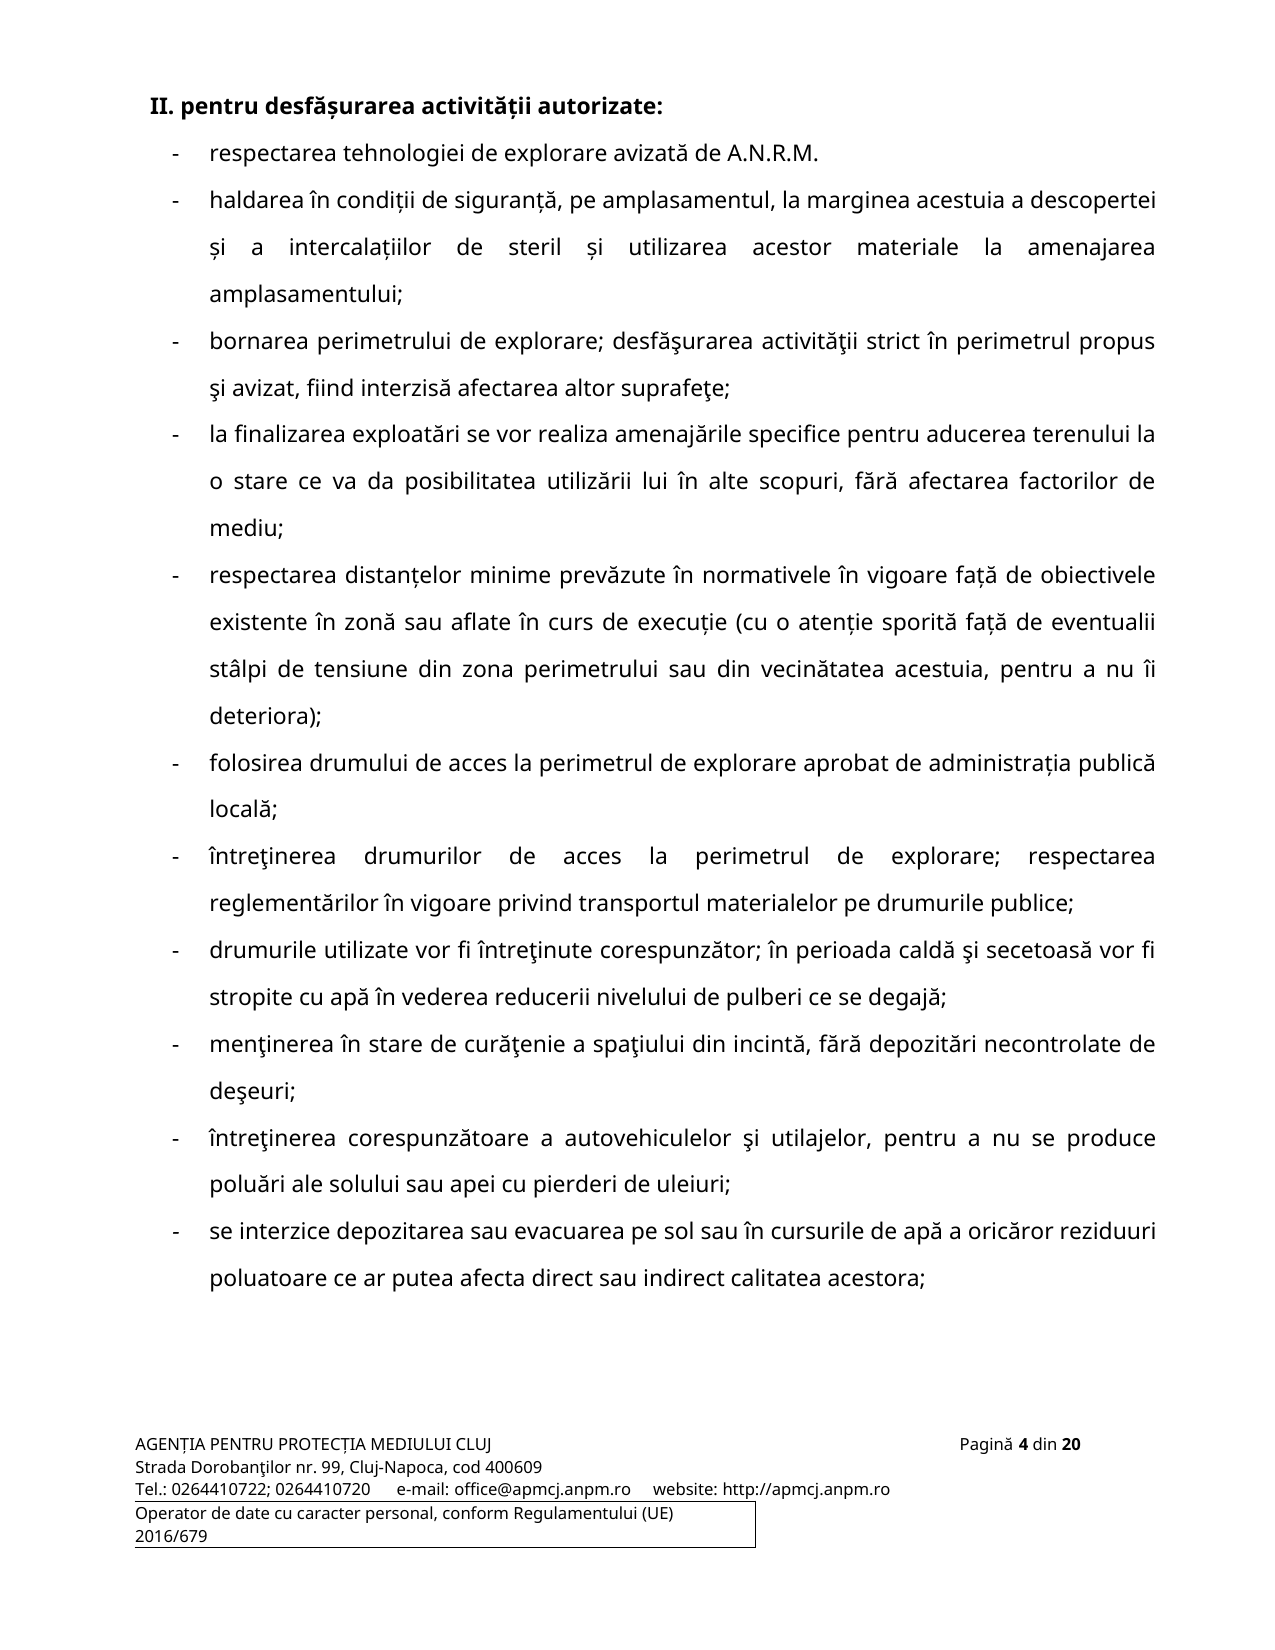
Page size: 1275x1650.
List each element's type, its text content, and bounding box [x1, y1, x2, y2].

list folosirea drumului de acces la perimetrul de explorare aprobat de administrația publică locală; [172, 747, 1157, 825]
list se interzice depozitarea sau evacuarea pe sol sau în cursurile de apă a oricăror reziduuri poluatoare ce ar putea afecta direct sau indirect calitatea acestora; [172, 1215, 1157, 1293]
list întreţinerea corespunzătoare a autovehiculelor şi utilajelor, pentru a nu se produce poluări ale solului sau apei cu pierderi de uleiuri; [172, 1122, 1157, 1200]
list haldarea în condiții de siguranță, pe amplasamentul, la marginea acestuia a descopertei și a intercalațiilor de steril și utilizarea acestor materiale la amenajarea amplasamentului; [172, 184, 1157, 309]
list respectarea tehnologiei de explorare avizată de A.N.R.M. [172, 137, 1157, 168]
list întreţinerea drumurilor de acces la perimetrul de explorare; respectarea reglementărilor în vigoare privind transportul materialelor pe drumurile publice; [172, 840, 1157, 918]
list bornarea perimetrului de explorare; desfăşurarea activităţii strict în perimetrul propus şi avizat, fiind interzisă afectarea altor suprafeţe; [172, 325, 1157, 403]
text II. pentru desfăşurarea activităţii autorizate: [150, 90, 1157, 122]
list menţinerea în stare de curăţenie a spaţiului din incintă, fără depozitări necontrolate de deşeuri; [172, 1028, 1157, 1106]
list drumurile utilizate vor fi întreţinute corespunzător; în perioada caldă şi secetoasă vor fi stropite cu apă în vederea reducerii nivelului de pulberi ce se degajă; [172, 934, 1157, 1012]
list la finalizarea exploatări se vor realiza amenajările specifice pentru aducerea terenului la o stare ce va da posibilitatea utilizării lui în alte scopuri, fără afectarea factorilor de mediu; [172, 418, 1157, 543]
list respectarea distanțelor minime prevăzute în normativele în vigoare față de obiectivele existente în zonă sau aflate în curs de execuție (cu o atenție sporită față de eventualii stâlpi de tensiune din zona perimetrului sau din vecinătatea acestuia, pentru a nu îi deteriora); [172, 559, 1157, 731]
